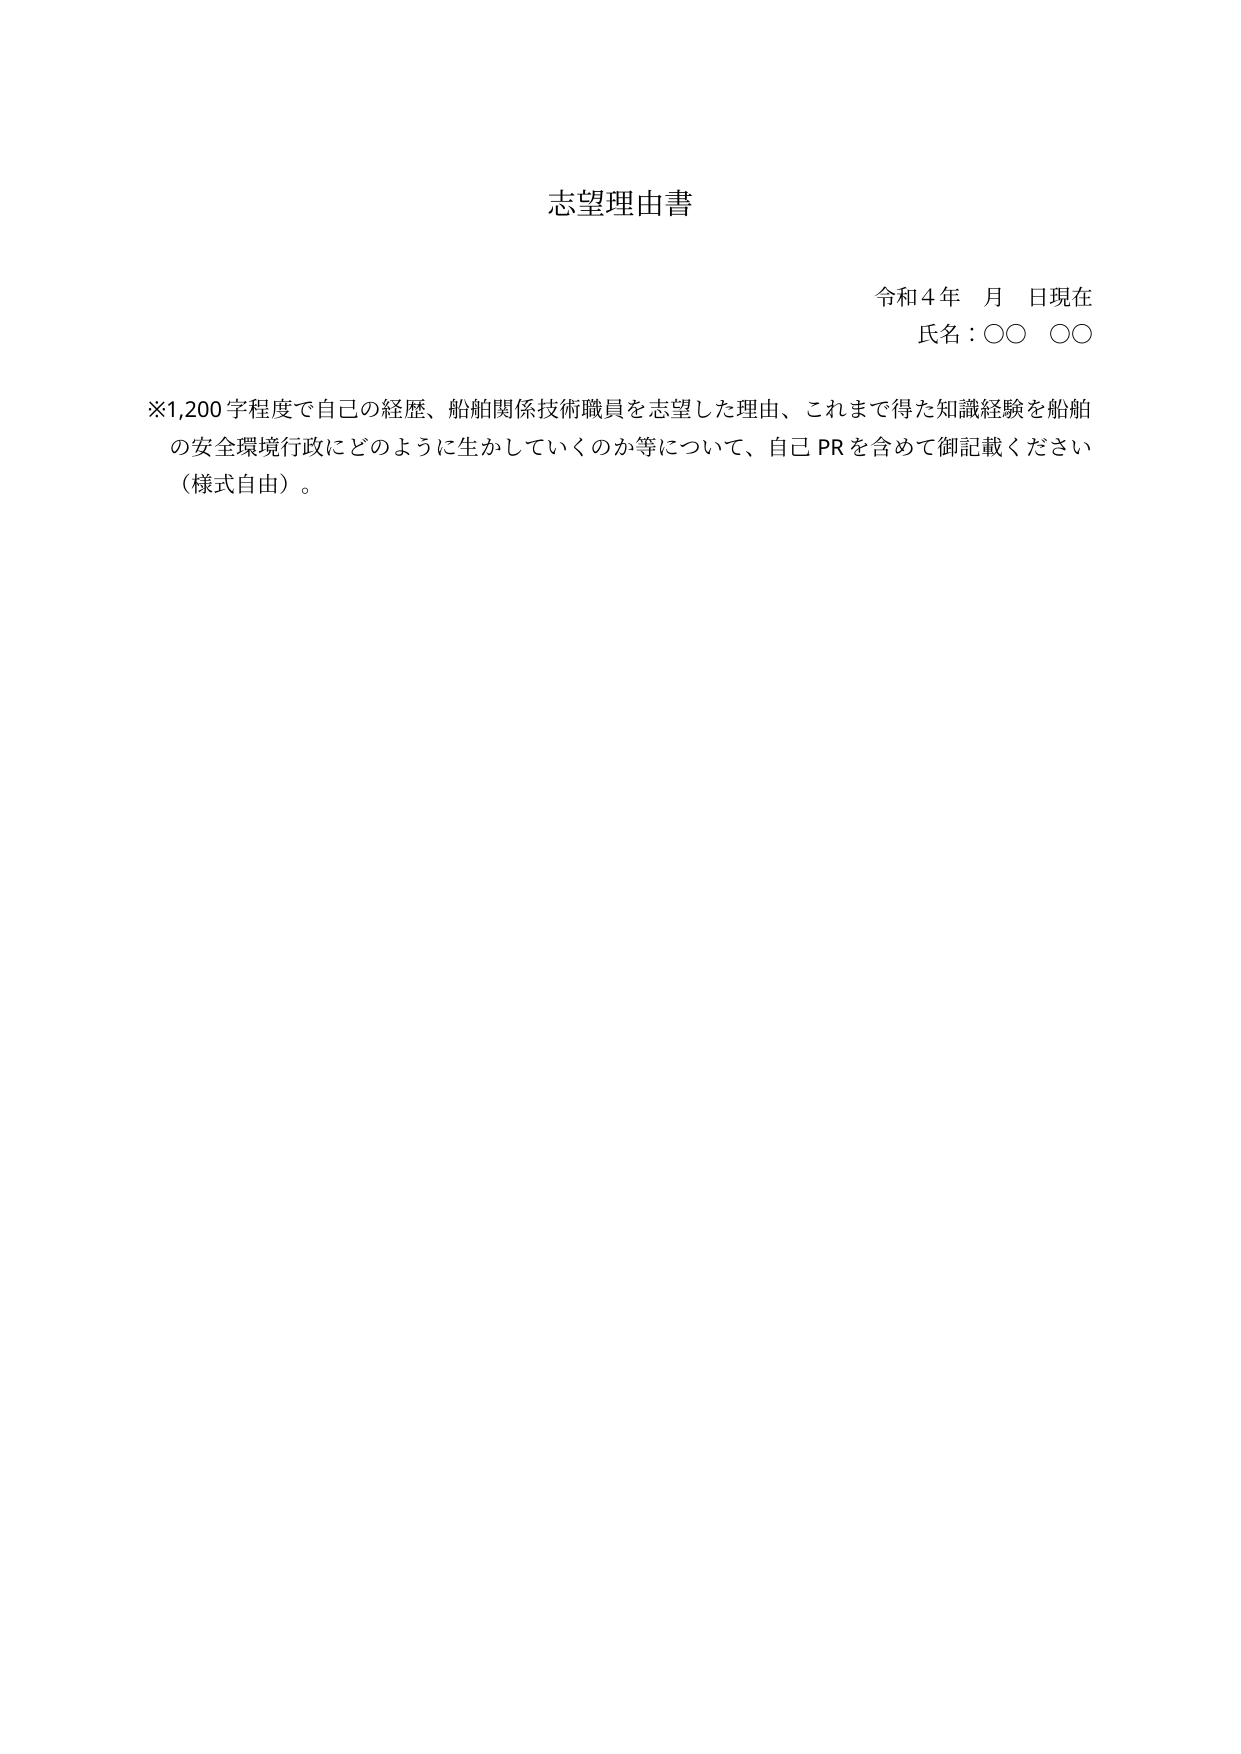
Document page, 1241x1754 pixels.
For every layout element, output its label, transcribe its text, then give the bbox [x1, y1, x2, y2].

text 志望理由書 [148, 164, 1092, 239]
text 氏名：〇〇 〇〇 [148, 314, 1092, 352]
text 令和４年 月 日現在 [148, 277, 1092, 314]
text ※1,200字程度で自己の経歴、船舶関係技術職員を志望した理由、これまで得た知識経験を船舶の安全環境行政にどのように生かしていくのか等について、自己PRを含めて御記載ください（様式自由）。 [148, 389, 1092, 502]
